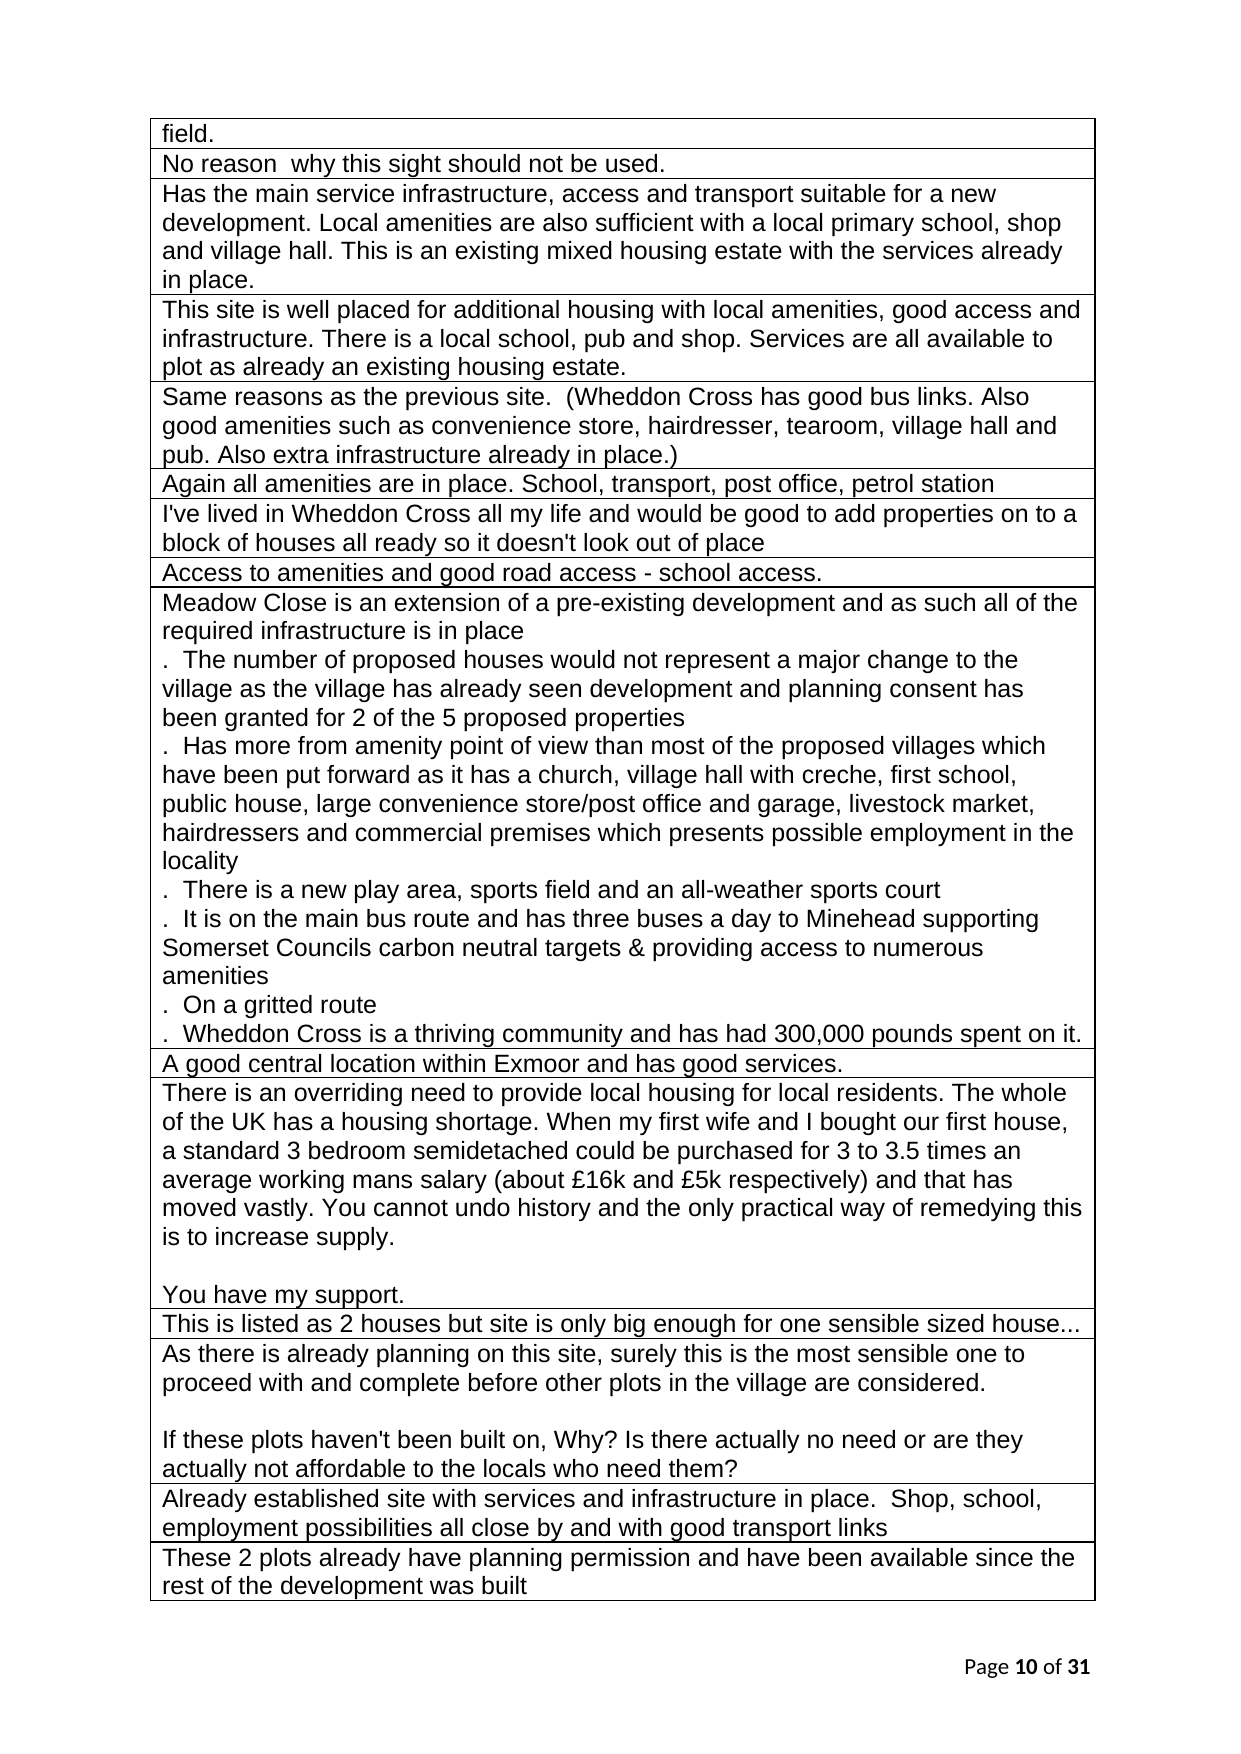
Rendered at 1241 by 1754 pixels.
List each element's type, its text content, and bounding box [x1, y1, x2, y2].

table_cell As there is already planning on this site, surely this is the most sensible one to proceed with and complete before other plots in the village are considered. If these plots haven't been built on, Why? Is there actually no need or are they actually not affordable to the locals who need them? [151, 1339, 1094, 1483]
table_cell Already established site with services and infrastructure in place. Shop, school, employment possibilities all close by and with good transport links [151, 1484, 1094, 1541]
table_cell I've lived in Wheddon Cross all my life and would be good to add properties on to a block of houses all ready so it doesn't look out of place [151, 499, 1094, 557]
table_cell This is listed as 2 houses but site is only big enough for one sensible sized house... [151, 1309, 1094, 1338]
table_cell A good central location within Exmoor and has good services. [151, 1049, 1094, 1077]
table_cell No reason why this sight should not be used. [151, 149, 1094, 178]
table_cell Access to amenities and good road access - school access. [151, 558, 1094, 586]
table_cell There is an overriding need to provide local housing for local residents. The whole of the UK has a housing shortage. When my first wife and I bought our first house, a standard 3 bedroom semidetached could be purchased for 3 to 3.5 times an average working mans salary (about £16k and £5k respectively) and that has moved vastly. You cannot undo history and the only practical way of remedying this is to increase supply. You have my support. [151, 1078, 1094, 1308]
table_cell These 2 plots already have planning permission and have been available since the rest of the development was built [151, 1543, 1094, 1600]
table_cell Again all amenities are in place. School, transport, post office, petrol station [151, 469, 1094, 498]
table_cell Meadow Close is an extension of a pre-existing development and as such all of the required infrastructure is in place . The number of proposed houses would not represent a major change to the village as the village has already seen development and planning consent has been granted for 2 of the 5 proposed properties . Has more from amenity point of view than most of the proposed villages which have been put forward as it has a church, village hall with creche, first school, public house, large convenience store/post office and garage, livestock market, hairdressers and commercial premises which presents possible employment in the locality . There is a new play area, sports field and an all-weather sports court . It is on the main bus route and has three buses a day to Minehead supporting Somerset Councils carbon neutral targets & providing access to numerous amenities . On a gritted route . Wheddon Cross is a thriving community and has had 300,000 pounds spent on it. [151, 588, 1094, 1047]
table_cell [151, 119, 1094, 148]
table_cell Has the main service infrastructure, access and transport suitable for a new development. Local amenities are also sufficient with a local primary school, shop and village hall. This is an existing mixed housing estate with the services already in place. [151, 179, 1094, 294]
table_cell This site is well placed for additional housing with local amenities, good access and infrastructure. There is a local school, pub and shop. Services are all available to plot as already an existing housing estate. [151, 295, 1094, 381]
table_cell Same reasons as the previous site. (Wheddon Cross has good bus links. Also good amenities such as convenience store, hairdresser, tearoom, village hall and pub. Also extra infrastructure already in place.) [151, 382, 1094, 468]
